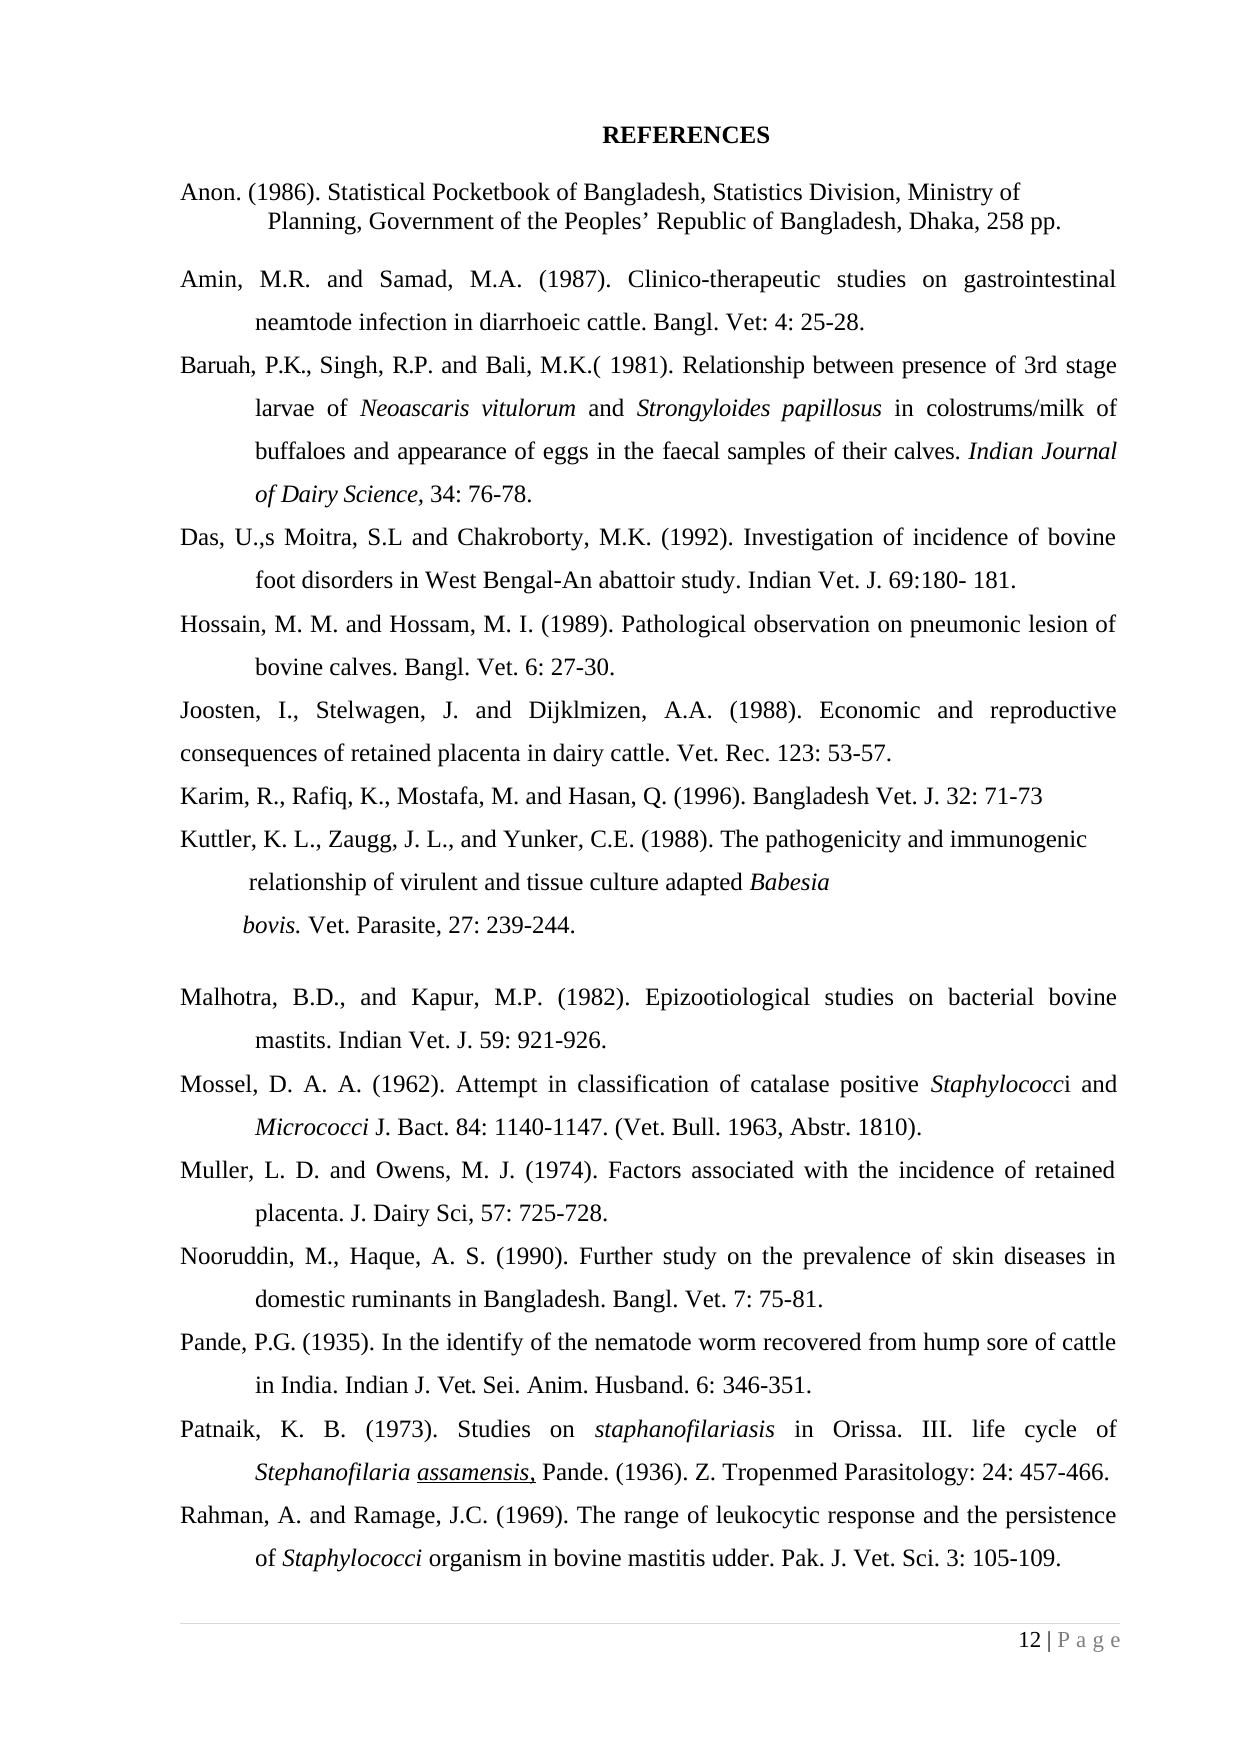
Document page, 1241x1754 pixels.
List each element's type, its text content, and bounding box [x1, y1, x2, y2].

text Muller, L. D. and Owens, M. J. (1974). Factors associated with the incidence of retained placenta. J. Dairy Sci, 57: 725-728. [180, 1155, 1117, 1227]
text Anon. (1986). Statistical Pocketbook of Bangladesh, Statistics Division, Ministry of [180, 177, 1117, 206]
text Planning, Government of the Peoples’ Republic of Bangladesh, Dhaka, 258 pp. [180, 206, 1117, 235]
text Karim, R., Rafiq, K., Mostafa, M. and Hasan, Q. (1996). Bangladesh Vet. J. 32: 71-73 Kuttler, K. L., Zaugg, J. L., and Yunker, C.E. (1988). The pathogenicity and immunogenic [180, 781, 1117, 853]
text Pande, P.G. (1935). In the identify of the nematode worm recovered from hump sore of cattle in India. Indian J. Vet. Sei. Anim. Husband. 6: 346-351. [180, 1327, 1117, 1399]
text bovis. Vet. Parasite, 27: 239-244. [180, 911, 1117, 939]
text Joosten, I., Stelwagen, J. and Dijklmizen, A.A. (1988). Economic and reproductive consequences of retained placenta in dairy cattle. Vet. Rec. 123: 53-57. [180, 695, 1117, 767]
text Mossel, D. A. A. (1962). Attempt in classification of catalase positive Staphylococci and Micrococci J. Bact. 84: 1140-1147. (Vet. Bull. 1963, Abstr. 1810). [180, 1069, 1117, 1141]
text Hossain, M. M. and Hossam, M. I. (1989). Pathological observation on pneumonic lesion of bovine calves. Bangl. Vet. 6: 27-30. [180, 609, 1117, 681]
text Amin, M.R. and Samad, M.A. (1987). Clinico-therapeutic studies on gastrointestinal neamtode infection in diarrhoeic cattle. Bangl. Vet: 4: 25-28. [180, 264, 1117, 336]
text Das, U.,s Moitra, S.L and Chakroborty, M.K. (1992). Investigation of incidence of bovine foot disorders in West Bengal-An abattoir study. Indian Vet. J. 69:180- 181. [180, 522, 1117, 594]
text Malhotra, B.D., and Kapur, M.P. (1982). Epizootiological studies on bacterial bovine mastits. Indian Vet. J. 59: 921-926. [180, 982, 1117, 1054]
text relationship of virulent and tissue culture adapted Babesia [180, 867, 1117, 896]
text Baruah, P.K., Singh, R.P. and Bali, M.K.( 1981). Relationship between presence of 3rd stage larvae of Neoascaris vitulorum and Strongyloides papillosus in colostrums/milk of buffaloes and appearance of eggs in the faecal samples of their calves. Indian Journal of Dairy Science, 34: 76-78. [180, 350, 1117, 508]
text Nooruddin, M., Haque, A. S. (1990). Further study on the prevalence of skin diseases in domestic ruminants in Bangladesh. Bangl. Vet. 7: 75-81. [180, 1241, 1117, 1313]
subtitle REFERENCES [255, 120, 1117, 149]
text Patnaik, K. B. (1973). Studies on staphanofilariasis in Orissa. III. life cycle of Stephanofilaria assamensis, Pande. (1936). Z. Tropenmed Parasitology: 24: 457-466. [180, 1414, 1117, 1486]
text Rahman, A. and Ramage, J.C. (1969). The range of leukocytic response and the persistence of Staphylococci organism in bovine mastitis udder. Pak. J. Vet. Sci. 3: 105-109. [180, 1500, 1117, 1572]
